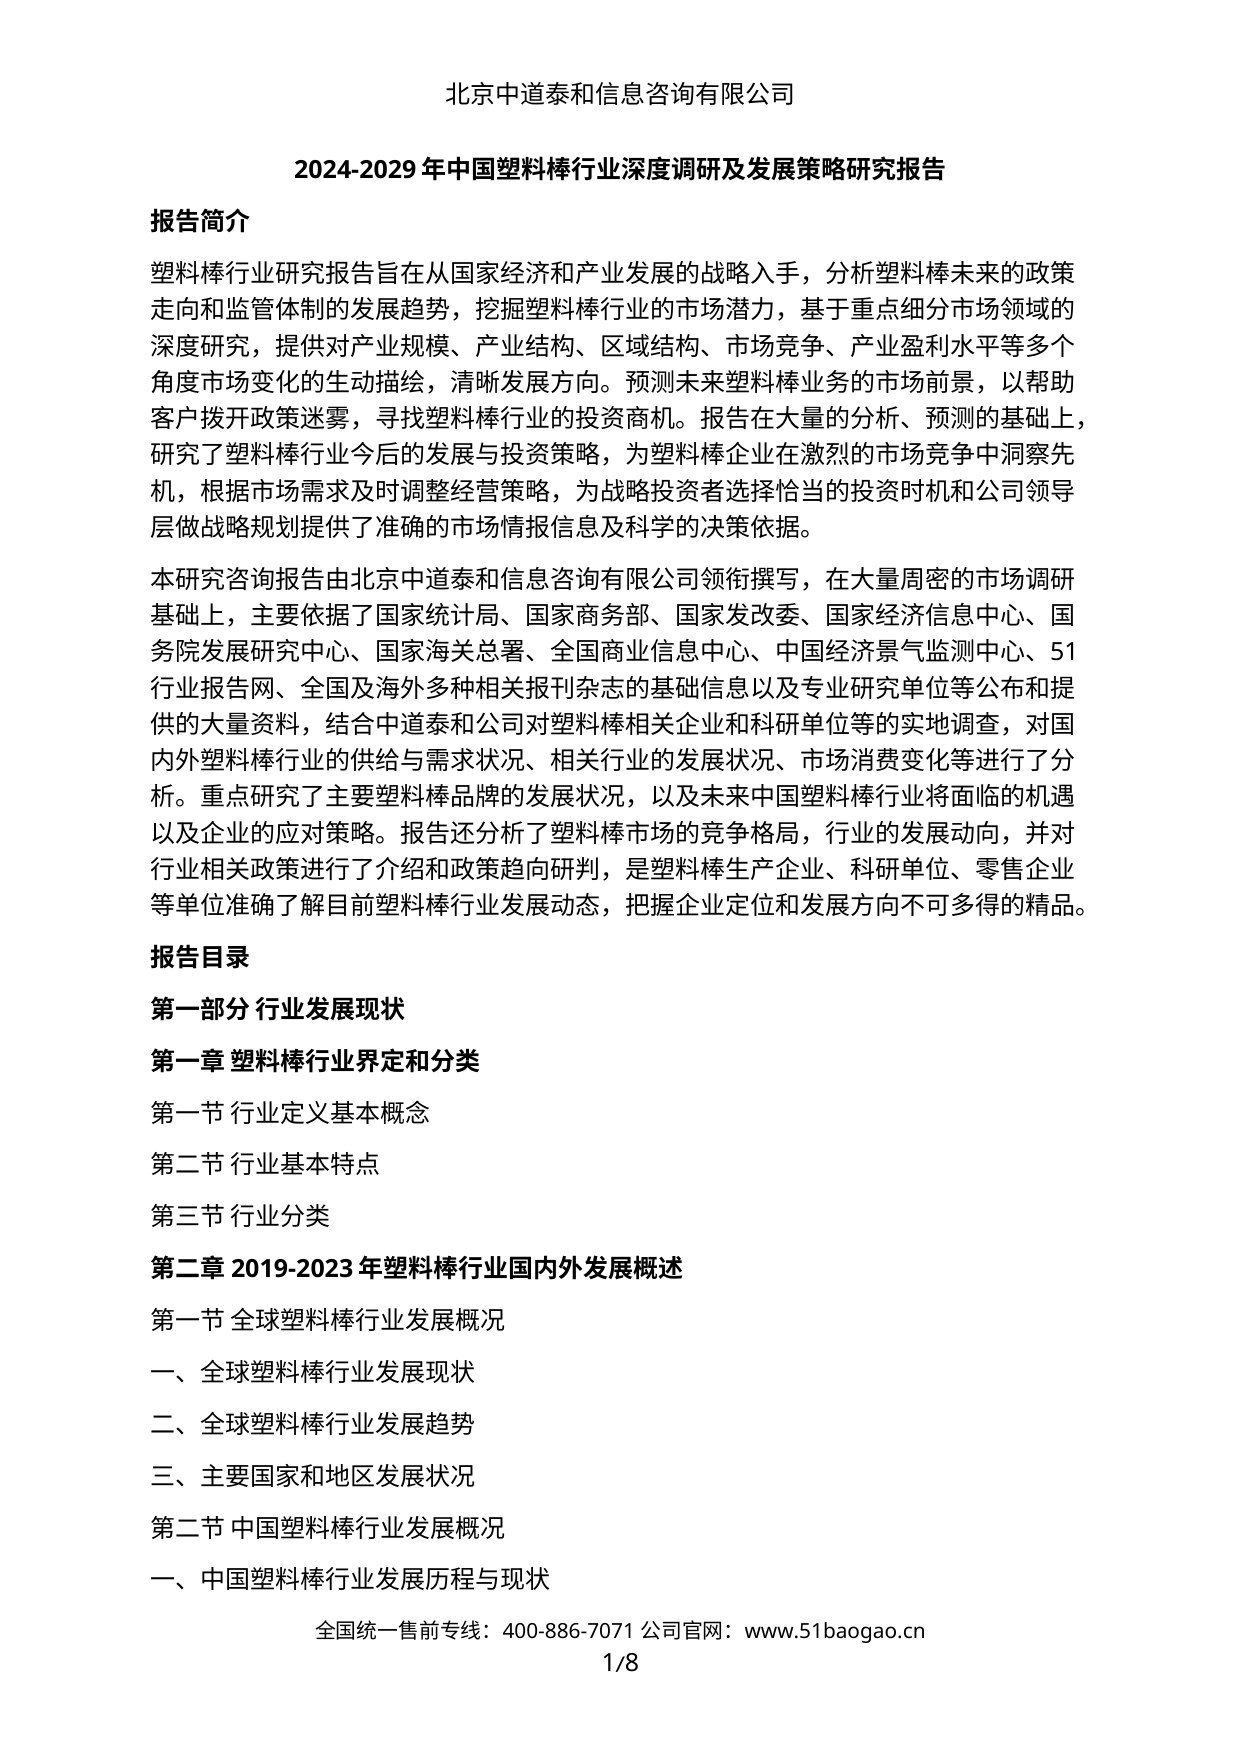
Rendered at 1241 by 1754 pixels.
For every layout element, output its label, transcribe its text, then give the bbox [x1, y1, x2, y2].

text 塑料棒行业研究报告旨在从国家经济和产业发展的战略入手，分析塑料棒未来的政策走向和监管体制的发展趋势，挖掘塑料棒行业的市场潜力，基于重点细分市场领域的深度研究，提供对产业规模、产业结构、区域结构、市场竞争、产业盈利水平等多个角度市场变化的生动描绘，清晰发展方向。预测未来塑料棒业务的市场前景，以帮助客户拨开政策迷雾，寻找塑料棒行业的投资商机。报告在大量的分析、预测的基础上，研究了塑料棒行业今后的发展与投资策略，为塑料棒企业在激烈的市场竞争中洞察先机，根据市场需求及时调整经营策略，为战略投资者选择恰当的投资时机和公司领导层做战略规划提供了准确的市场情报信息及科学的决策依据。 [150, 254, 1090, 544]
text 2024-2029年中国塑料棒行业深度调研及发展策略研究报告 [150, 150, 1090, 186]
text 第一节 行业定义基本概念 [150, 1093, 1090, 1129]
text 一、中国塑料棒行业发展历程与现状 [150, 1560, 1090, 1596]
text 报告简介 [150, 202, 1090, 238]
text 第二节 行业基本特点 [150, 1145, 1090, 1181]
text 第三节 行业分类 [150, 1197, 1090, 1233]
text 二、全球塑料棒行业发展趋势 [150, 1404, 1090, 1441]
text 第一节 全球塑料棒行业发展概况 [150, 1301, 1090, 1337]
text 本研究咨询报告由北京中道泰和信息咨询有限公司领衔撰写，在大量周密的市场调研基础上，主要依据了国家统计局、国家商务部、国家发改委、国家经济信息中心、国务院发展研究中心、国家海关总署、全国商业信息中心、中国经济景气监测中心、51行业报告网、全国及海外多种相关报刊杂志的基础信息以及专业研究单位等公布和提供的大量资料，结合中道泰和公司对塑料棒相关企业和科研单位等的实地调查，对国内外塑料棒行业的供给与需求状况、相关行业的发展状况、市场消费变化等进行了分析。重点研究了主要塑料棒品牌的发展状况，以及未来中国塑料棒行业将面临的机遇以及企业的应对策略。报告还分析了塑料棒市场的竞争格局，行业的发展动向，并对行业相关政策进行了介绍和政策趋向研判，是塑料棒生产企业、科研单位、零售企业等单位准确了解目前塑料棒行业发展动态，把握企业定位和发展方向不可多得的精品。 [150, 559, 1090, 922]
text 第一章 塑料棒行业界定和分类 [150, 1041, 1090, 1077]
text 报告目录 [150, 937, 1090, 974]
text 第一部分 行业发展现状 [150, 989, 1090, 1026]
text 三、主要国家和地区发展状况 [150, 1456, 1090, 1492]
text 第二节 中国塑料棒行业发展概况 [150, 1508, 1090, 1544]
text 一、全球塑料棒行业发展现状 [150, 1352, 1090, 1389]
text 第二章 2019-2023年塑料棒行业国内外发展概述 [150, 1249, 1090, 1285]
